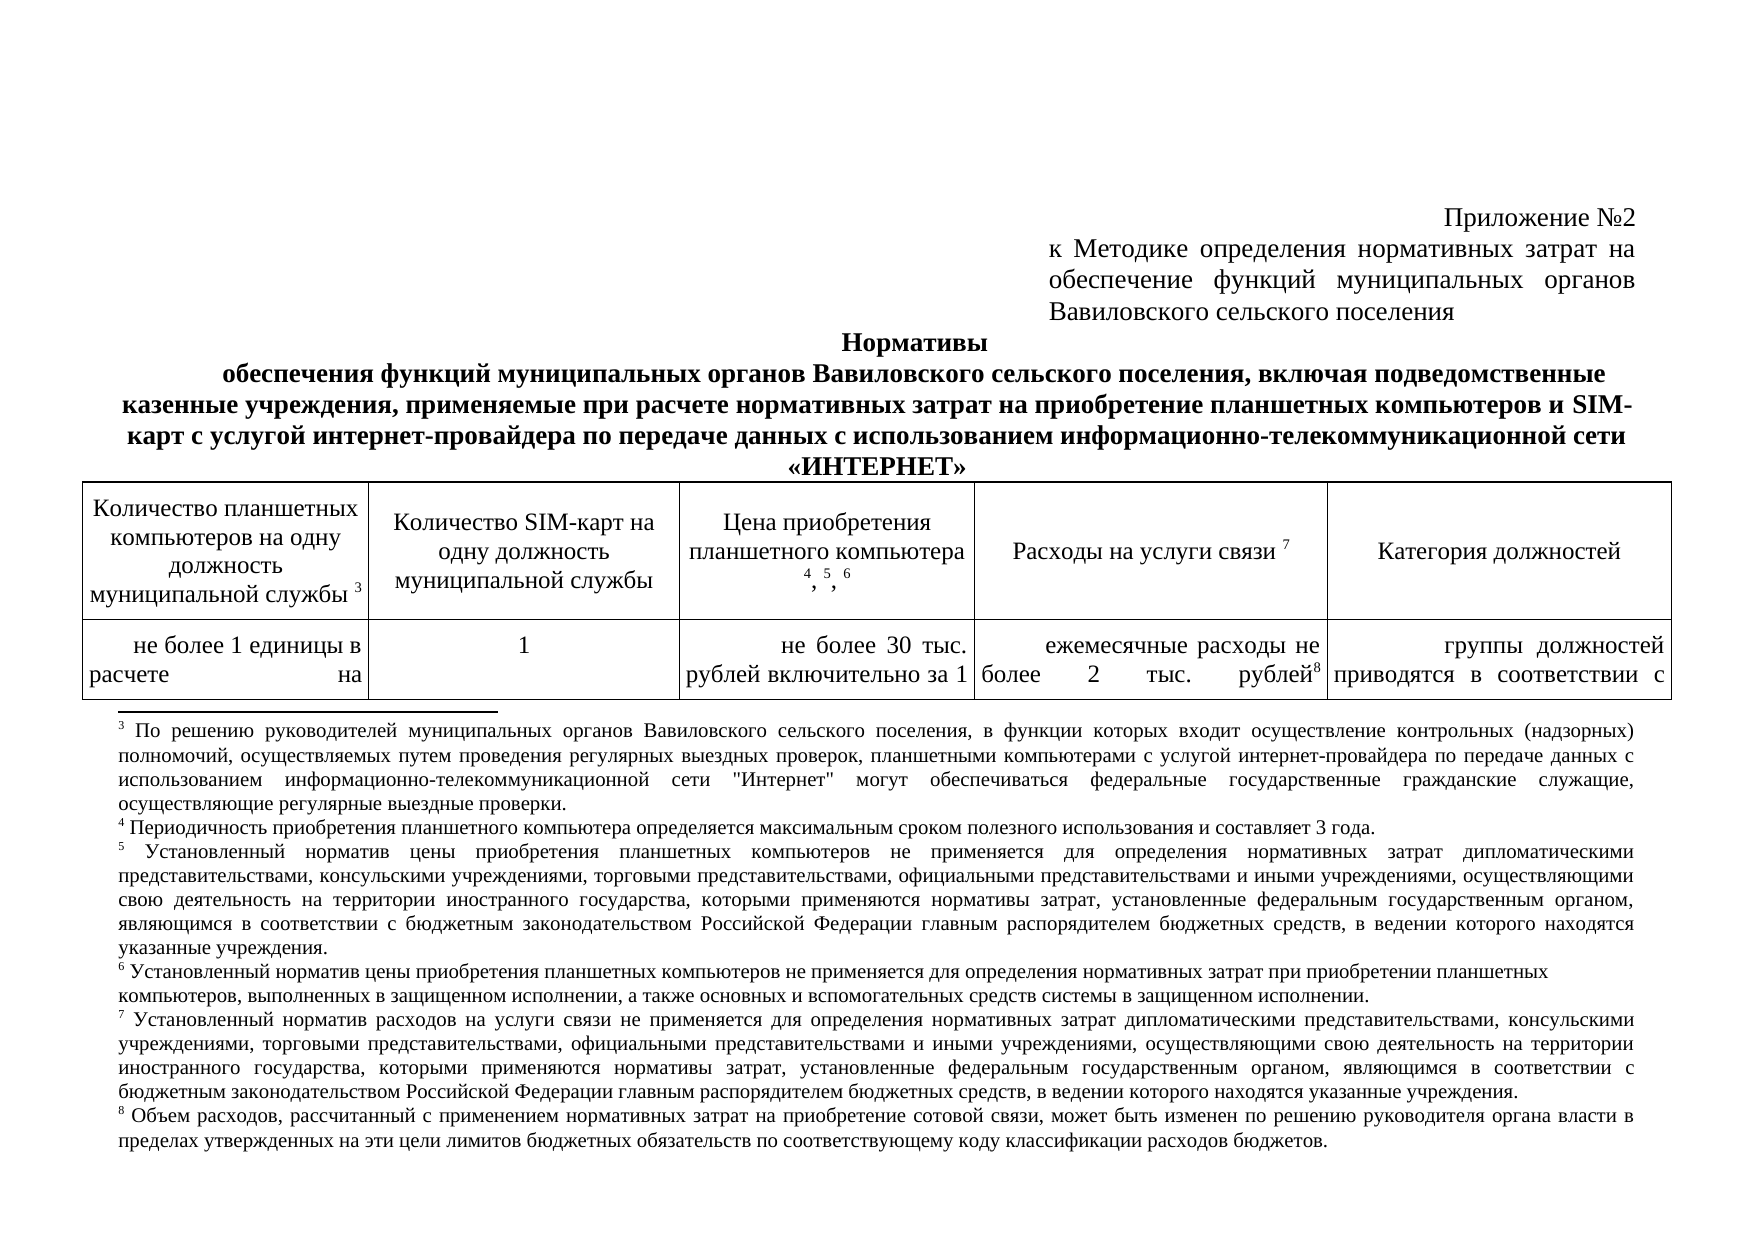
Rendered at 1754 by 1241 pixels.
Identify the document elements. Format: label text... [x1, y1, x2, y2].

table_header Цена приобретения планшетного компьютера , , [680, 483, 974, 619]
text Приложение №2 [1048, 201, 1636, 232]
text обеспечения функций муниципальных органов Вавиловского сельского поселения, включая подведомственные казенные учреждения, применяемые при расчете нормативных затрат на приобретение планшетных компьютеров и SIM-карт с услугой интернет-провайдера по передаче данных с использованием информационно-телекоммуникационной сети «ИНТЕРНЕТ» [118, 357, 1636, 481]
table_header Количество планшетных компьютеров на одну должность муниципальной службы [83, 483, 368, 619]
text Нормативы [118, 326, 1636, 357]
table_header Расходы на услуги связи [975, 483, 1327, 619]
table_cell 1 1 1 [369, 620, 679, 698]
table_header Категория должностей [1328, 483, 1671, 619]
text к Методике определения нормативных затрат на обеспечение функций муниципальных органов Вавиловского сельского поселения [1048, 232, 1636, 326]
table_header Количество SIM-карт на одну должность муниципальной службы [369, 483, 679, 619]
